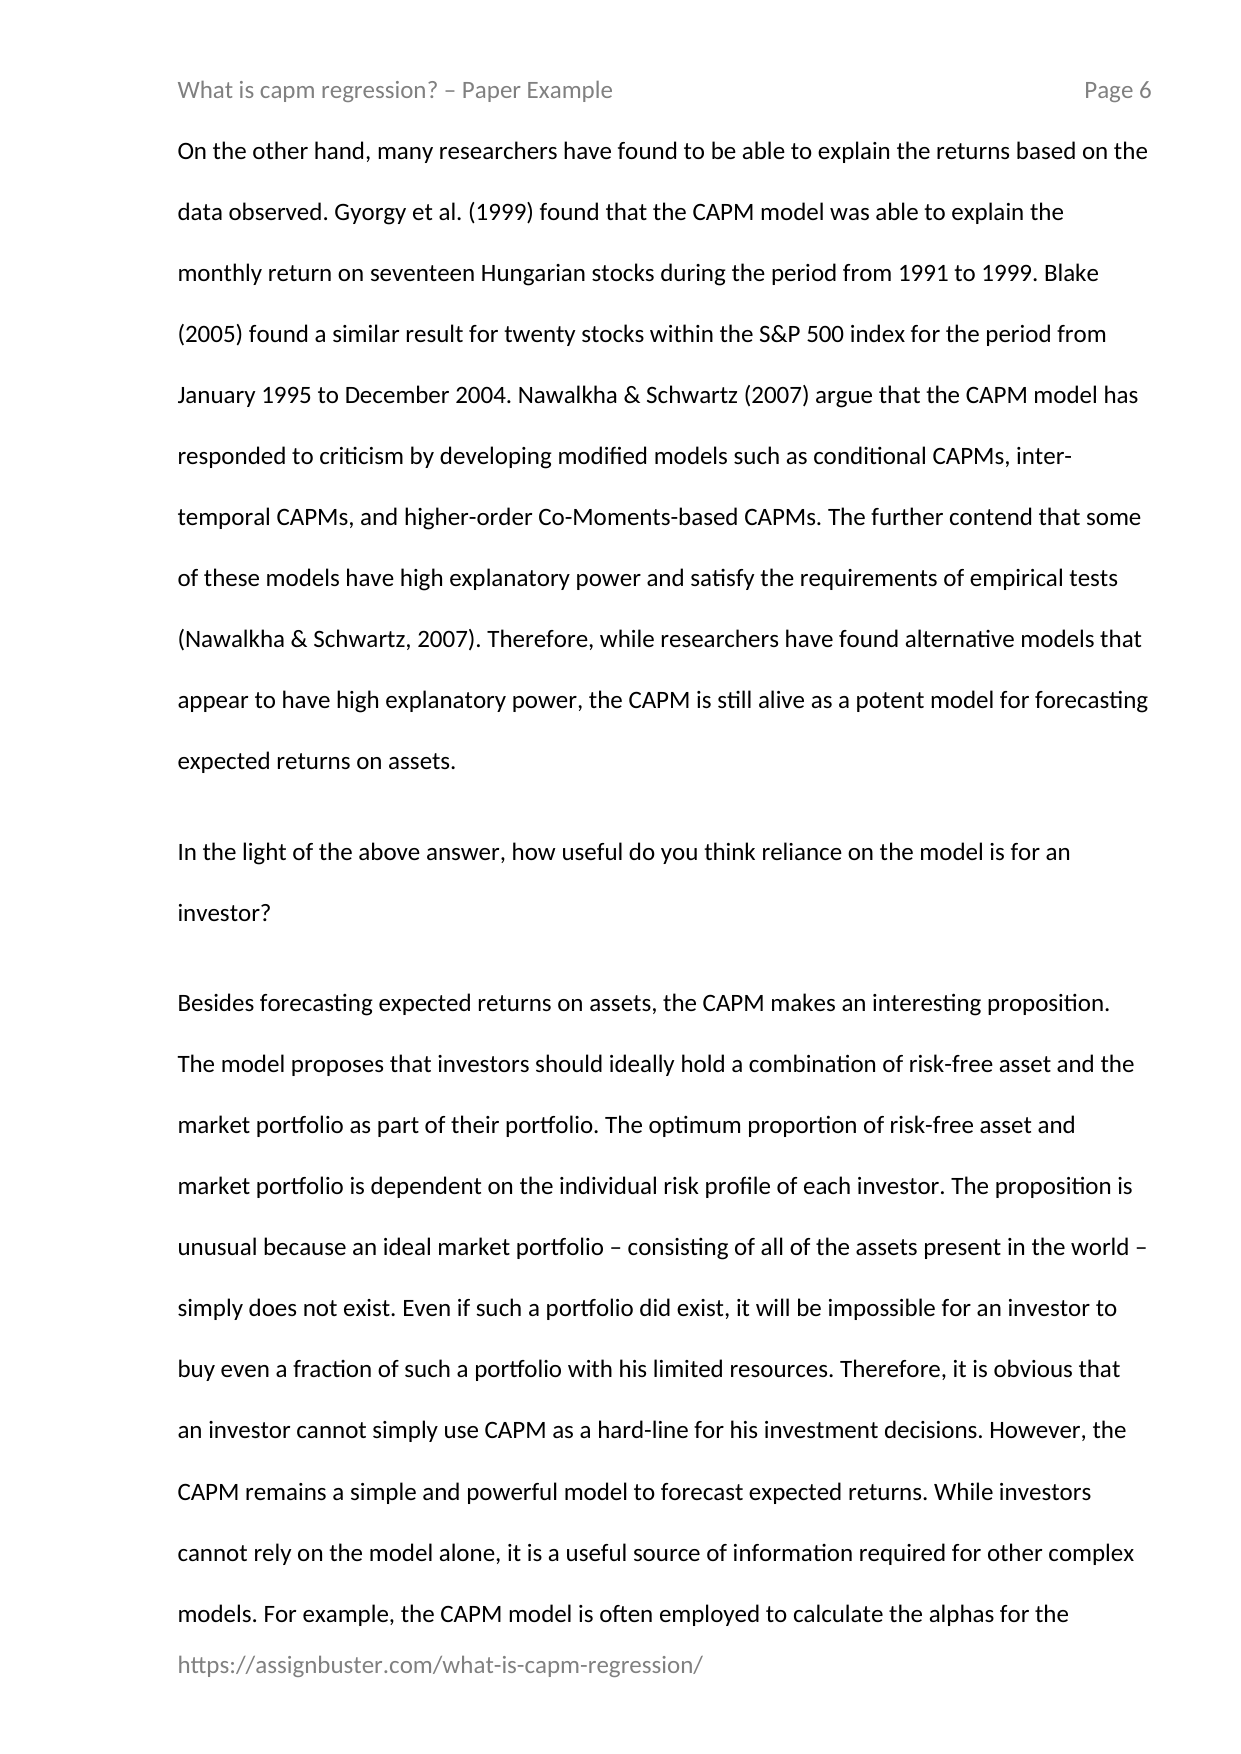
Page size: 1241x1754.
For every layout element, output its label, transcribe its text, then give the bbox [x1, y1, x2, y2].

text In the light of the above answer, how useful do you think reliance on the model is for an investor? [177, 836, 1152, 927]
text On the other hand, many researchers have found to be able to explain the returns based on the data observed. Gyorgy et al. (1999) found that the CAPM model was able to explain the monthly return on seventeen Hungarian stocks during the period from 1991 to 1999. Blake (2005) found a similar result for twenty stocks within the S&P 500 index for the period from January 1995 to December 2004. Nawalkha & Schwartz (2007) argue that the CAPM model has responded to criticism by developing modified models such as conditional CAPMs, inter-temporal CAPMs, and higher-order Co-Moments-based CAPMs. The further contend that some of these models have high explanatory power and satisfy the requirements of empirical tests (Nawalkha & Schwartz, 2007). Therefore, while researchers have found alternative models that appear to have high explanatory power, the CAPM is still alive as a potent model for forecasting expected returns on assets. [177, 135, 1152, 776]
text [177, 987, 1152, 1628]
